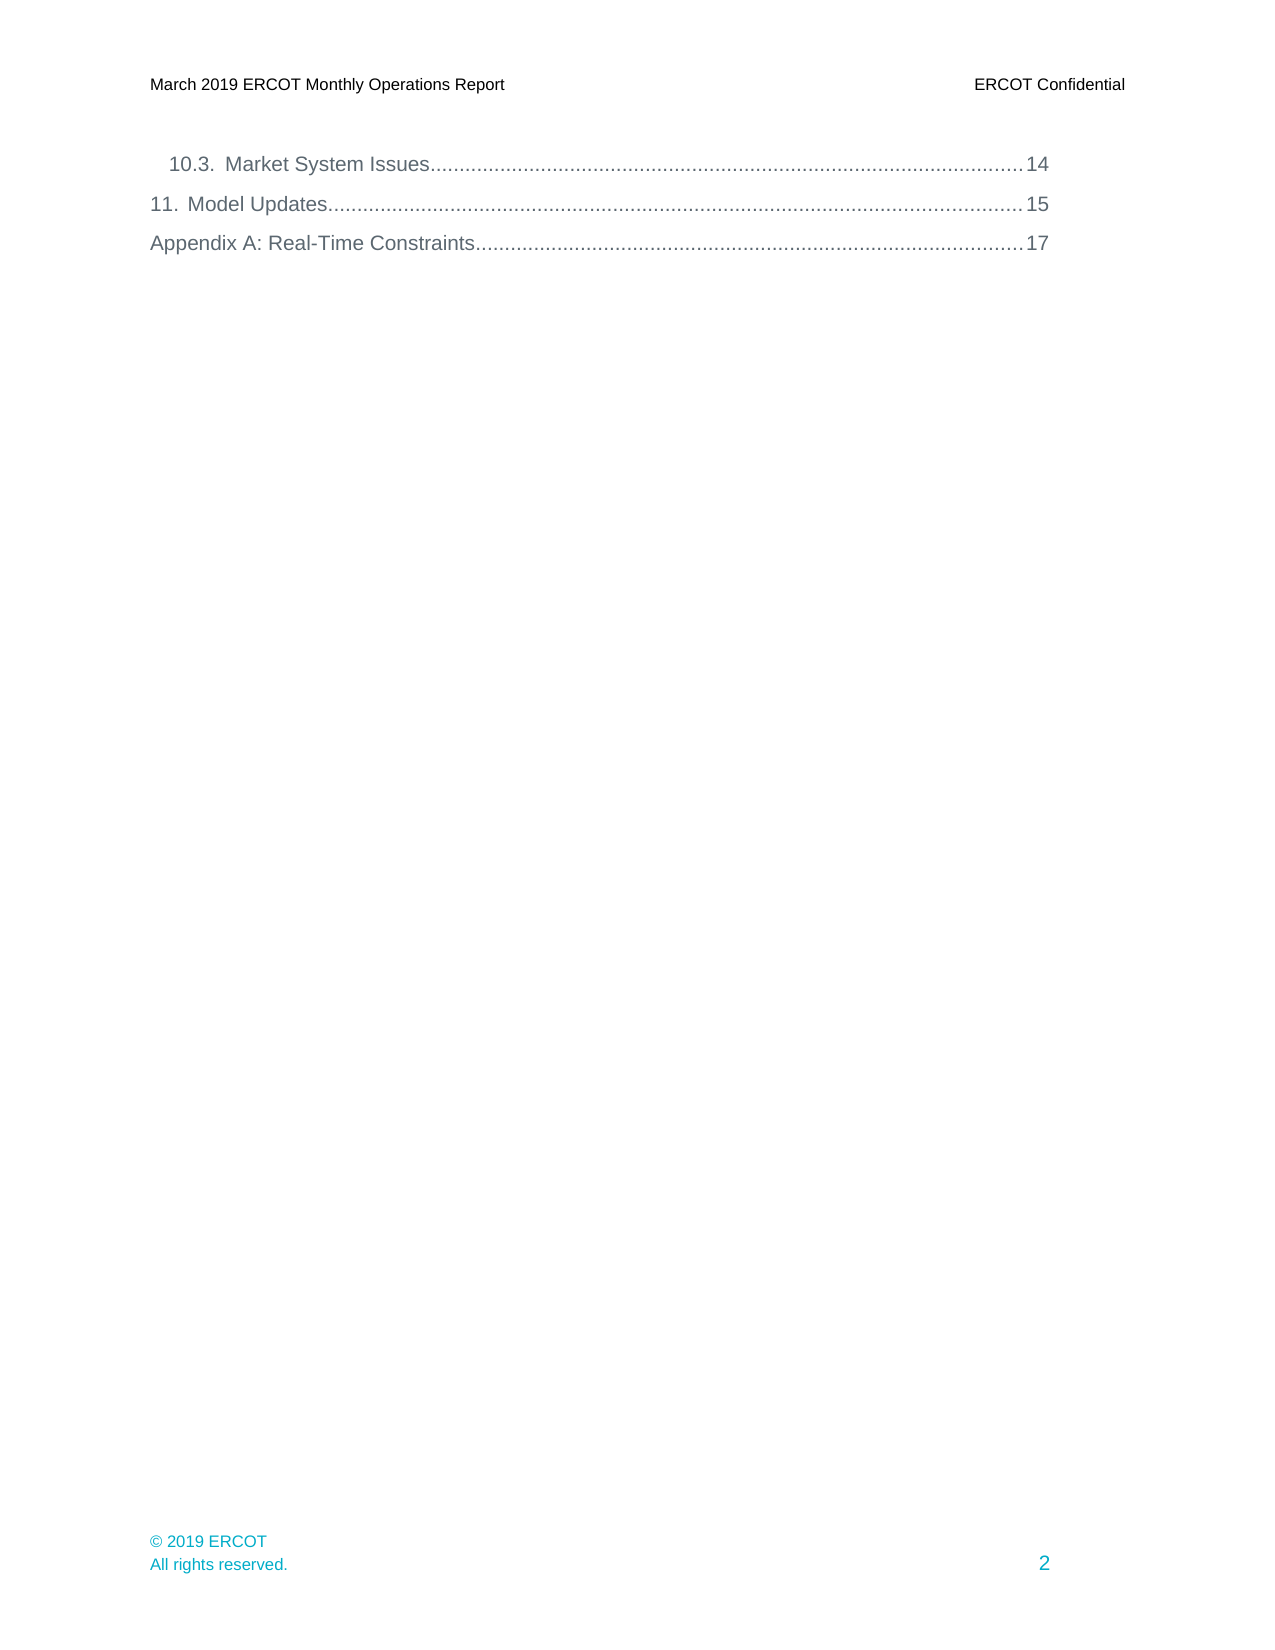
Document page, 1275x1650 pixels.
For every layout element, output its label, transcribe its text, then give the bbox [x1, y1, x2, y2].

text 11. Model Updates 15 [150, 189, 1125, 217]
text 10.3. Market System Issues 14 [169, 150, 1125, 177]
text Appendix A: Real-Time Constraints 17 [150, 229, 1125, 256]
